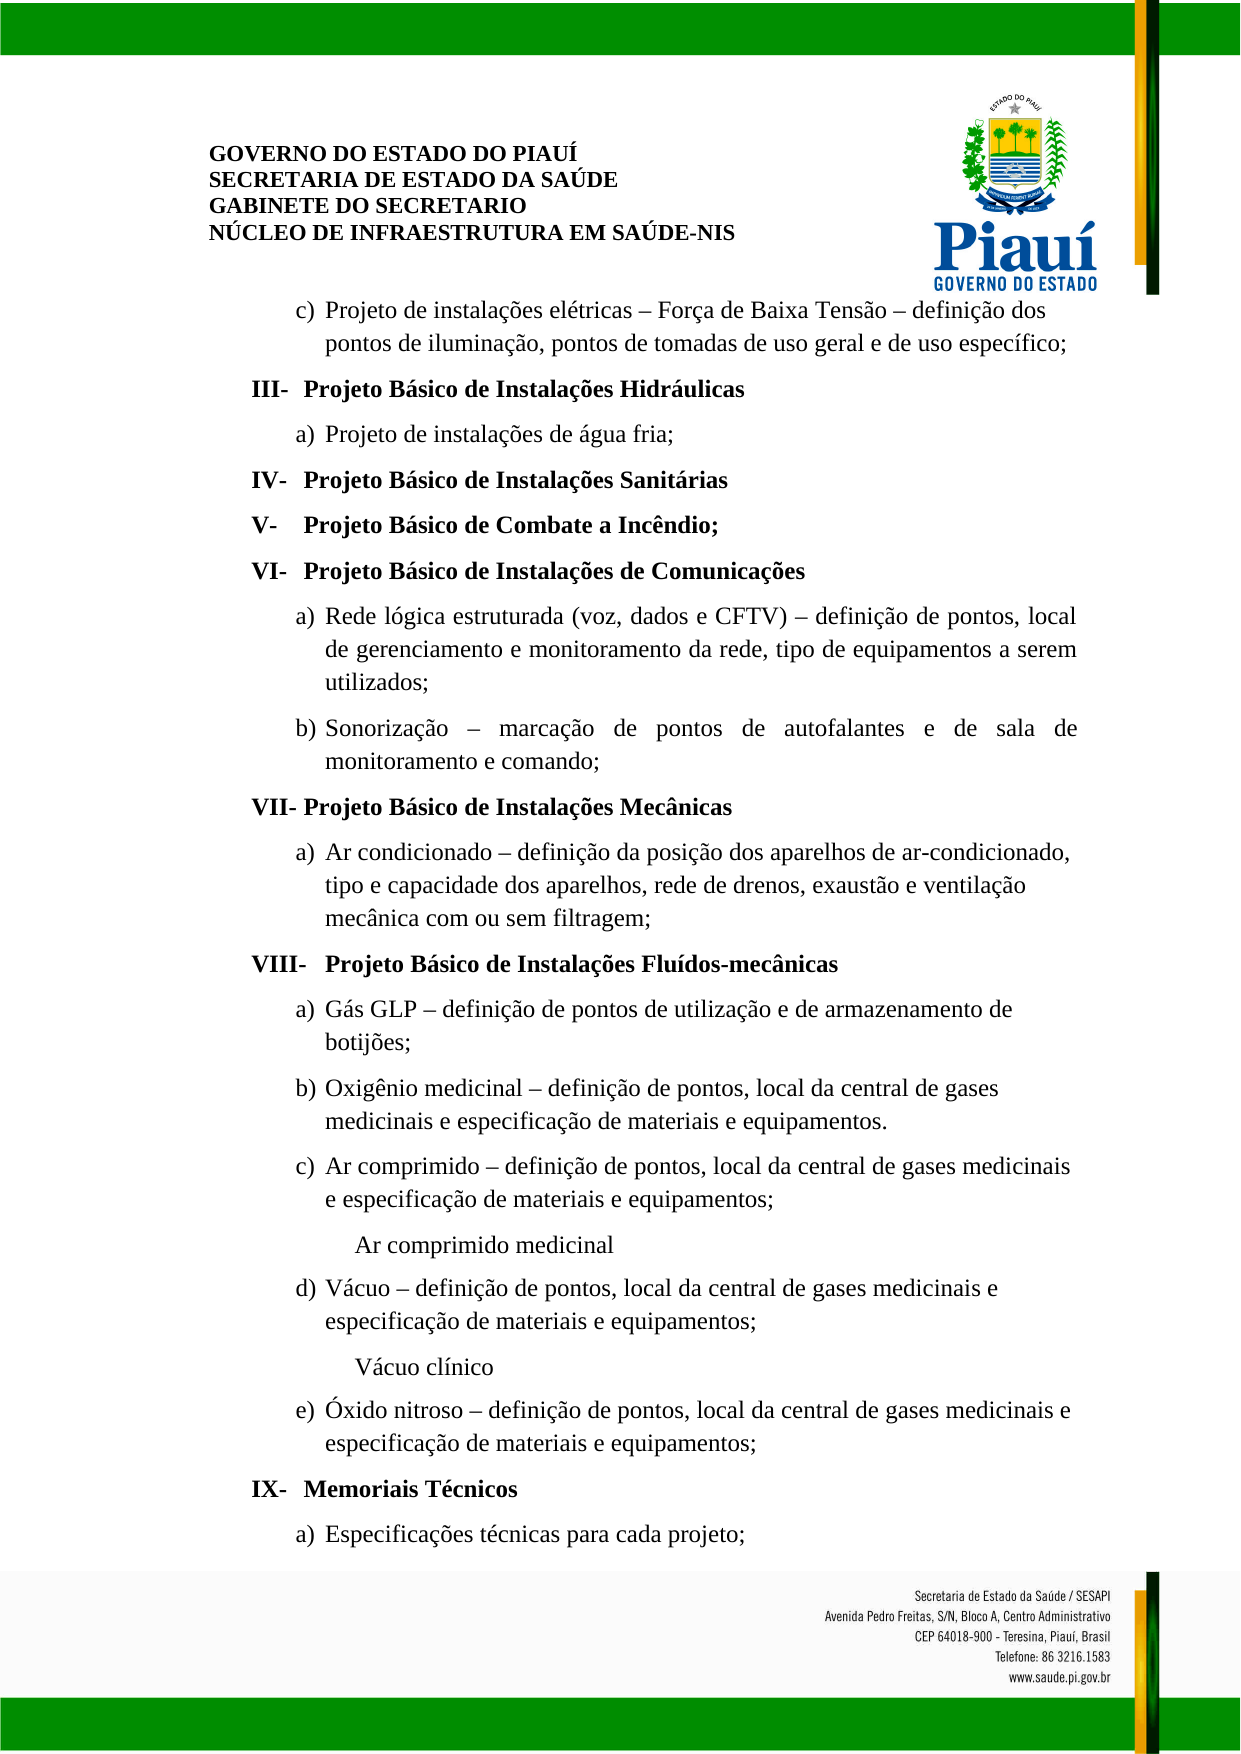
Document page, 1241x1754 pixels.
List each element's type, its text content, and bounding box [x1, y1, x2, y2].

list Memoriais Técnicos [251, 1474, 1078, 1503]
list Rede lógica estruturada (voz, dados e CFTV) – definição de pontos, local de gerenciamento e monitoramento da rede, tipo de equipamentos a serem utilizados; [295, 601, 1078, 696]
list Projeto Básico de Instalações Sanitárias [251, 465, 1078, 494]
list Projeto de instalações elétricas – Força de Baixa Tensão – definição dos pontos de iluminação, pontos de tomadas de uso geral e de uso específico; [295, 295, 1078, 357]
list Sonorização – marcação de pontos de autofalantes e de sala de monitoramento e comando; [295, 713, 1078, 775]
list Projeto Básico de Instalações Fluídos-mecânicas [251, 949, 1078, 977]
list Óxido nitroso – definição de pontos, local da central de gases medicinais e especificação de materiais e equipamentos; [295, 1395, 1078, 1457]
list Vácuo clínico [325, 1352, 1078, 1381]
picture [0, 0, 1241, 295]
list Projeto Básico de Combate a Incêndio; [251, 510, 1078, 539]
list Ar comprimido – definição de pontos, local da central de gases medicinais e especificação de materiais e equipamentos; [295, 1151, 1078, 1213]
list Projeto Básico de Instalações Mecânicas [251, 792, 1078, 820]
list Especificações técnicas para cada projeto; [295, 1519, 1078, 1548]
list Ar condicionado – definição da posição dos aparelhos de ar-condicionado, tipo e capacidade dos aparelhos, rede de drenos, exaustão e ventilação mecânica com ou sem filtragem; [295, 837, 1078, 932]
list Ar comprimido medicinal [325, 1230, 1078, 1258]
list Projeto Básico de Instalações de Comunicações [251, 556, 1078, 585]
list Gás GLP – definição de pontos de utilização e de armazenamento de botijões; [295, 994, 1078, 1056]
list Vácuo – definição de pontos, local da central de gases medicinais e especificação de materiais e equipamentos; [295, 1273, 1078, 1335]
picture [0, 1571, 1241, 1754]
list Projeto de instalações de água fria; [295, 419, 1078, 448]
list Projeto Básico de Instalações Hidráulicas [251, 374, 1078, 403]
list Oxigênio medicinal – definição de pontos, local da central de gases medicinais e especificação de materiais e equipamentos. [295, 1073, 1078, 1134]
